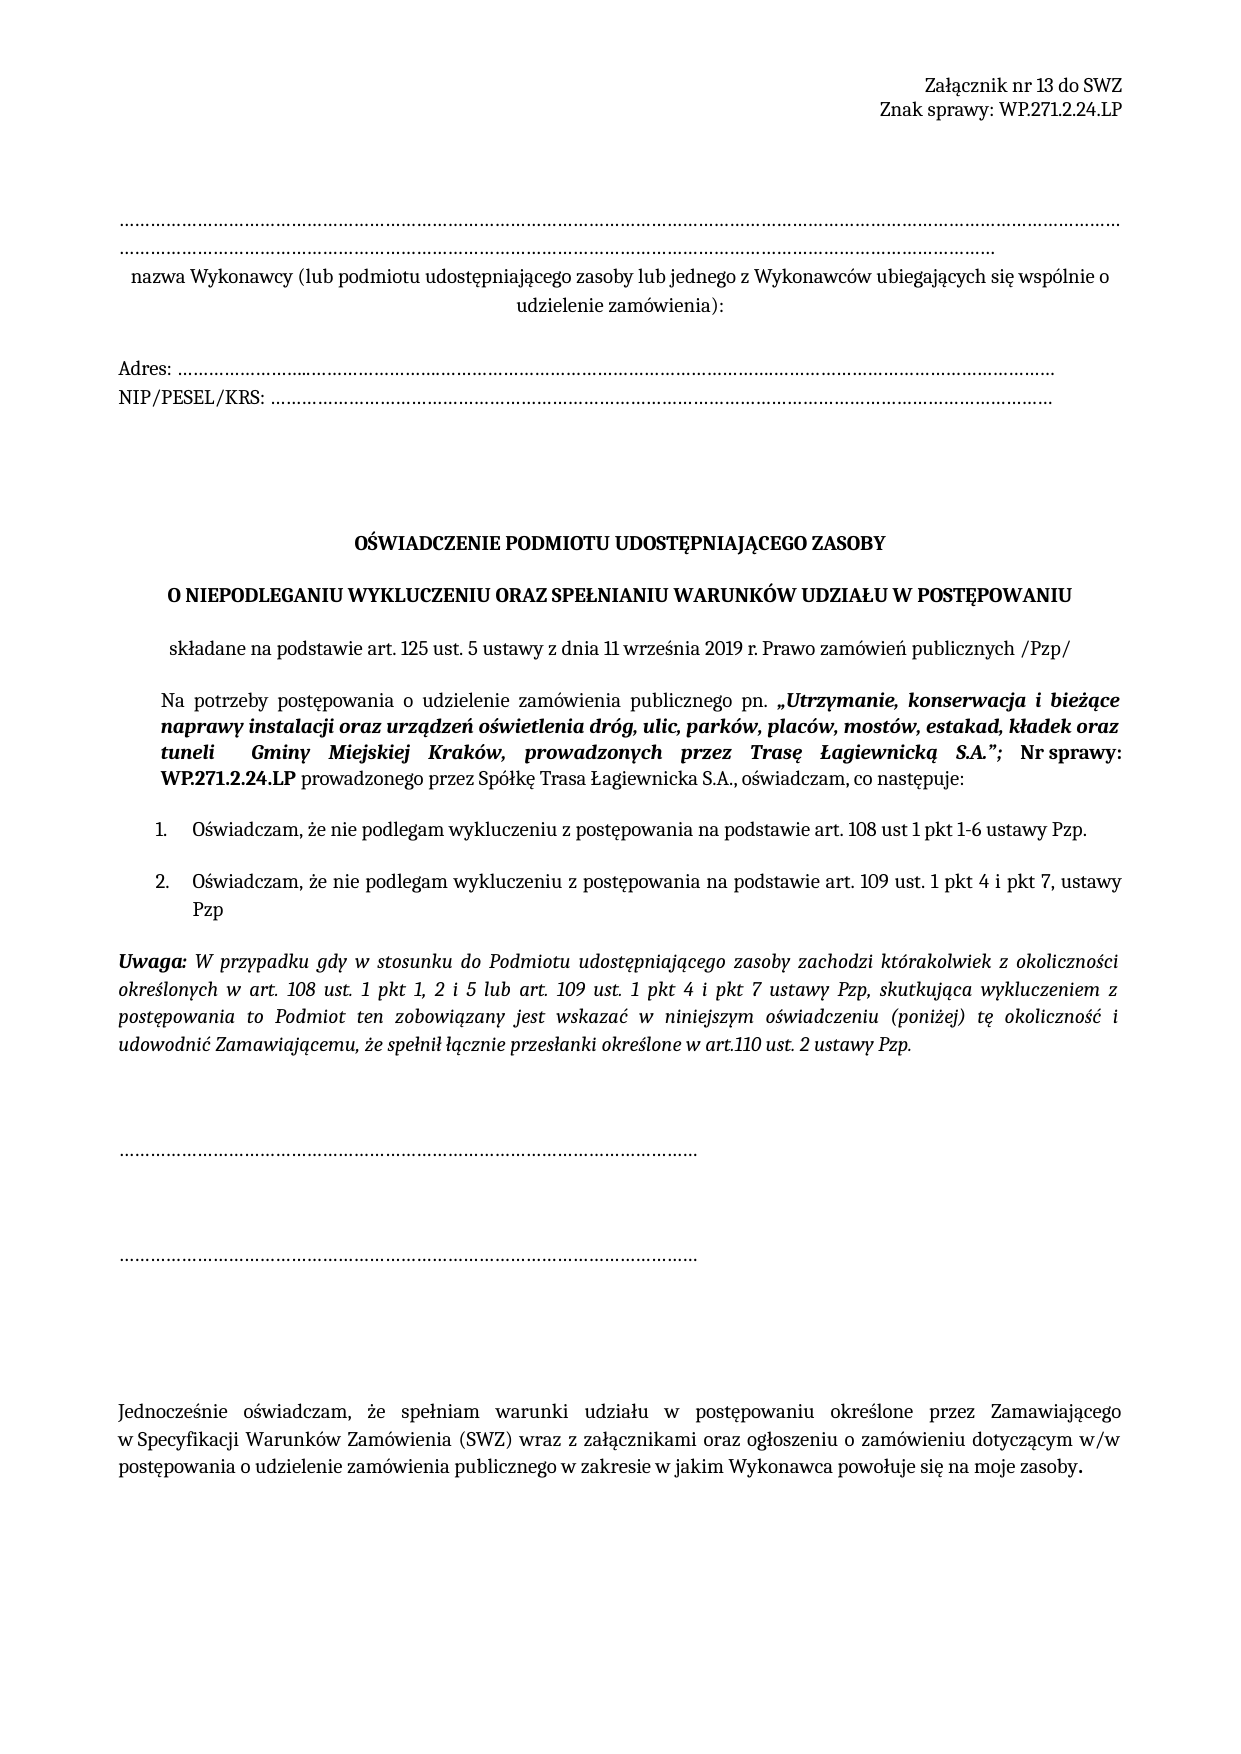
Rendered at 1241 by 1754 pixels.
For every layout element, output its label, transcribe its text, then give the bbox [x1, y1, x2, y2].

text O NIEPODLEGANIU WYKLUCZENIU ORAZ SPEŁNIANIU WARUNKÓW UDZIAŁU W POSTĘPOWANIU [74, 584, 1122, 608]
text Na potrzeby postępowania o udzielenie zamówienia publicznego pn. „Utrzymanie, konserwacja i bieżące naprawy instalacji oraz urządzeń oświetlenia dróg, ulic, parków, placów, mostów, estakad, kładek oraz tuneli Gminy Miejskiej Kraków, prowadzonych przez Trasę Łagiewnicką S.A.”; Nr sprawy: WP.271.2.24.LP prowadzonego przez Spółkę Trasa Łagiewnicka S.A., oświadczam, co następuje: [161, 689, 1122, 791]
text ………………………………………………………………………………………………… [118, 1137, 1122, 1161]
text Jednocześnie oświadczam, że spełniam warunki udziału w postępowaniu określone przez Zamawiającego w Specyfikacji Warunków Zamówienia (SWZ) wraz z załącznikami oraz ogłoszeniu o zamówieniu dotyczącym w/w postępowania o udzielenie zamówienia publicznego w zakresie w jakim Wykonawca powołuje się na moje zasoby. [118, 1400, 1122, 1479]
text nazwa Wykonawcy (lub podmiotu udostępniającego zasoby lub jednego z Wykonawców ubiegających się wspólnie o udzielenie zamówienia): [118, 265, 1122, 317]
list Oświadczam, że nie podlegam wykluczeniu z postępowania na podstawie art. 109 ust. 1 pkt 4 i pkt 7, ustawy Pzp [155, 870, 1122, 921]
text ………………………………………………………………………………………………… [118, 1242, 1122, 1266]
text NIP/PESEL/KRS: …………………………………………………………………………………………………………………………………… [118, 385, 1122, 409]
text ……………………………………………………………………………………………………………………………………………………………………………………………………………………………………………………………………………………………………………………………… [118, 207, 1122, 260]
text Uwaga: W przypadku gdy w stosunku do Podmiotu udostępniającego zasoby zachodzi którakolwiek z okoliczności określonych w art. 108 ust. 1 pkt 1, 2 i 5 lub art. 109 ust. 1 pkt 4 i pkt 7 ustawy Pzp, skutkująca wykluczeniem z postępowania to Podmiot ten zobowiązany jest wskazać w niniejszym oświadczeniu (poniżej) tę okoliczność i udowodnić Zamawiającemu, że spełnił łącznie przesłanki określone w art.110 ust. 2 ustawy Pzp. [118, 950, 1122, 1056]
list Oświadczam, że nie podlegam wykluczeniu z postępowania na podstawie art. 108 ust 1 pkt 1-6 ustawy Pzp. [155, 817, 1122, 841]
text Adres: ……………………..…………………….……………………………………………………….……………………………………………… [118, 357, 1122, 381]
text składane na podstawie art. 125 ust. 5 ustawy z dnia 11 września 2019 r. Prawo zamówień publicznych /Pzp/ [118, 637, 1122, 661]
text OŚWIADCZENIE PODMIOTU UDOSTĘPNIAJĄCEGO ZASOBY [74, 532, 1122, 556]
